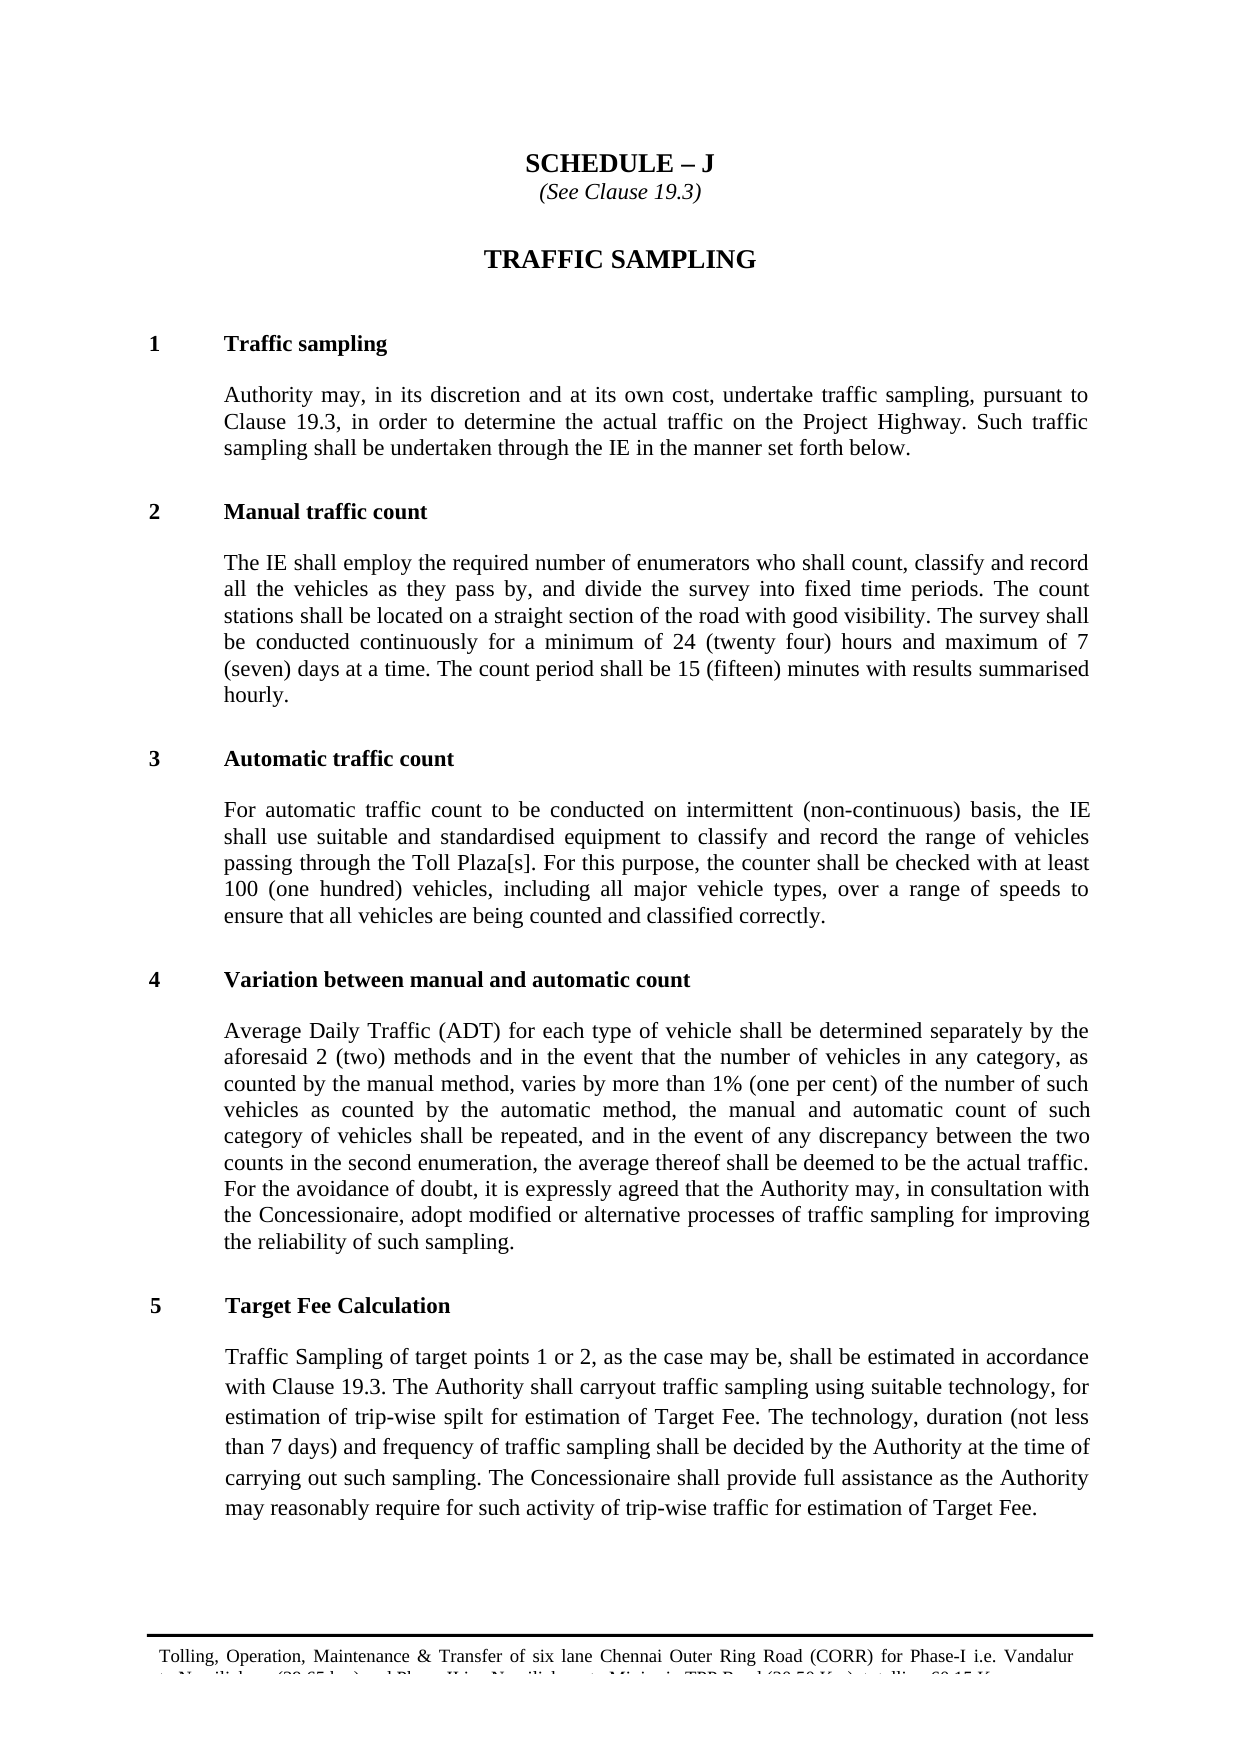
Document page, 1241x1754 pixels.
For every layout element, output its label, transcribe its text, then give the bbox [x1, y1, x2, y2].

text (See Clause 19.3) [339, 179, 901, 205]
subtitle Automatic traffic count [149, 745, 1103, 772]
text The IE shall employ the required number of enumerators who shall count, classify and record all the vehicles as they pass by, and divide the survey into fixed time periods. The count stations shall be located on a straight section of the road with good visibility. The survey shall be conducted continuously for a minimum of 24 (twenty four) hours and maximum of 7 (seven) days at a time. The count period shall be 15 (fifteen) minutes with results summarised hourly. [224, 549, 1091, 707]
subtitle SCHEDULE – J [339, 148, 901, 179]
subtitle Manual traffic count [149, 498, 1103, 525]
subtitle Target Fee Calculation [150, 1292, 1103, 1318]
text For automatic traffic count to be conducted on intermittent (non-continuous) basis, the IE shall use suitable and standardised equipment to classify and record the range of vehicles passing through the Toll Plaza[s]. For this purpose, the counter shall be checked with at least 100 (one hundred) vehicles, including all major vehicle types, over a range of speeds to ensure that all vehicles are being counted and classified correctly. [224, 796, 1091, 928]
subtitle Variation between manual and automatic count [149, 966, 1103, 992]
text Average Daily Traffic (ADT) for each type of vehicle shall be determined separately by the aforesaid 2 (two) methods and in the event that the number of vehicles in any category, as counted by the manual method, varies by more than 1% (one per cent) of the number of such vehicles as counted by the automatic method, the manual and automatic count of such category of vehicles shall be repeated, and in the event of any discrepancy between the two counts in the second enumeration, the average thereof shall be deemed to be the actual traffic. For the avoidance of doubt, it is expressly agreed that the Authority may, in consultation with the Concessionaire, adopt modified or alternative processes of traffic sampling for improving the reliability of such sampling. [224, 1017, 1091, 1254]
subtitle TRAFFIC SAMPLING [339, 243, 901, 274]
subtitle Traffic sampling [149, 330, 1103, 357]
text Traffic Sampling of target points 1 or 2, as the case may be, shall be estimated in accordance with Clause 19.3. The Authority shall carryout traffic sampling using suitable technology, for estimation of trip-wise spilt for estimation of Target Fee. The technology, duration (not less than 7 days) and frequency of traffic sampling shall be decided by the Authority at the time of carrying out such sampling. The Concessionaire shall provide full assistance as the Authority may reasonably require for such activity of trip-wise traffic for estimation of Target Fee. [225, 1343, 1091, 1520]
text Authority may, in its discretion and at its own cost, undertake traffic sampling, pursuant to Clause 19.3, in order to determine the actual traffic on the Project Highway. Such traffic sampling shall be undertaken through the IE in the manner set forth below. [224, 381, 1091, 461]
